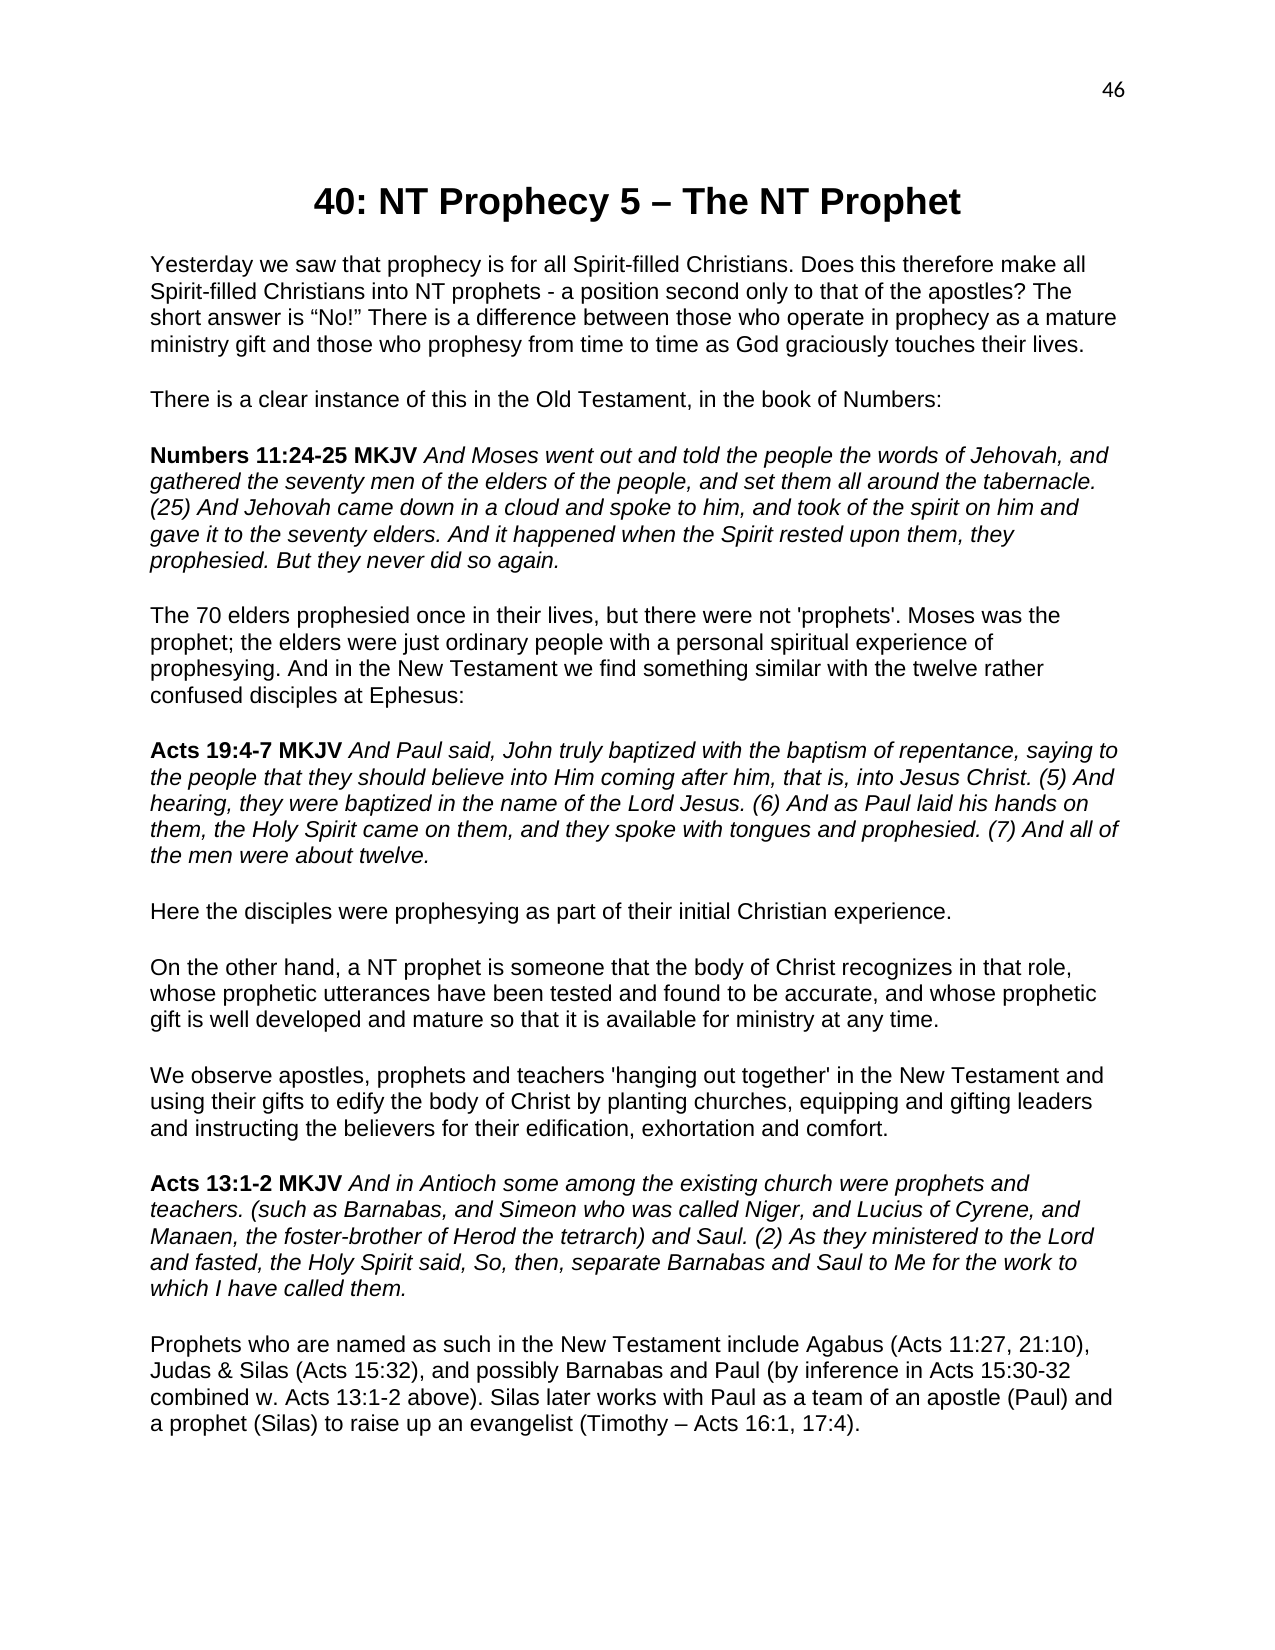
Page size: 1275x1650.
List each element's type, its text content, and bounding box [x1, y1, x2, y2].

text Acts 13:1-2 MKJV And in Antioch some among the existing church were prophets and teachers. (such as Barnabas, and Simeon who was called Niger, and Lucius of Cyrene, and Manaen, the foster-brother of Herod the tetrarch) and Saul. (2) As they ministered to the Lord and fasted, the Holy Spirit said, So, then, separate Barnabas and Saul to Me for the work to which I have called them. [150, 1170, 1125, 1302]
text Yesterday we saw that prophecy is for all Spirit-filled Christians. Does this therefore make all Spirit-filled Christians into NT prophets - a position second only to that of the apostles? The short answer is “No!” There is a difference between those who operate in prophecy as a mature ministry gift and those who prophesy from time to time as God graciously touches their lives. [150, 251, 1125, 357]
text Numbers 11:24-25 MKJV And Moses went out and told the people the words of Jehovah, and gathered the seventy men of the elders of the people, and set them all around the tabernacle. (25) And Jehovah came down in a cloud and spoke to him, and took of the spirit on him and gave it to the seventy elders. And it happened when the Spirit rested upon them, they prophesied. But they never did so again. [150, 442, 1125, 573]
text There is a clear instance of this in the Old Testament, in the book of Numbers: [150, 386, 1125, 412]
text Prophets who are named as such in the New Testament include Agabus (Acts 11:27, 21:10), Judas & Silas (Acts 15:32), and possibly Barnabas and Paul (by inference in Acts 15:30-32 combined w. Acts 13:1-2 above). Silas later works with Paul as a team of an apostle (Paul) and a prophet (Silas) to raise up an evangelist (Timothy – Acts 16:1, 17:4). [150, 1331, 1125, 1436]
text Here the disciples were prophesying as part of their initial Christian experience. [150, 898, 1125, 924]
text The 70 elders prophesied once in their lives, but there were not 'prophets'. Moses was the prophet; the elders were just ordinary people with a personal spiritual experience of prophesying. And in the New Testament we find something similar with the twelve rather confused disciples at Ephesus: [150, 602, 1125, 708]
text On the other hand, a NT prophet is someone that the body of Christ recognizes in that role, whose prophetic utterances have been tested and found to be accurate, and whose prophetic gift is well developed and mature so that it is available for ministry at any time. [150, 953, 1125, 1033]
text 40: NT Prophecy 5 – The NT Prophet [150, 179, 1125, 222]
text We observe apostles, prophets and teachers 'hanging out together' in the New Testament and using their gifts to edify the body of Christ by planting churches, equipping and gifting leaders and instructing the believers for their edification, exhortation and comfort. [150, 1062, 1125, 1141]
text Acts 19:4-7 MKJV And Paul said, John truly baptized with the baptism of repentance, saying to the people that they should believe into Him coming after him, that is, into Jesus Christ. (5) And hearing, they were baptized in the name of the Lord Jesus. (6) And as Paul laid his hands on them, the Holy Spirit came on them, and they spoke with tongues and prophesied. (7) And all of the men were about twelve. [150, 737, 1125, 869]
